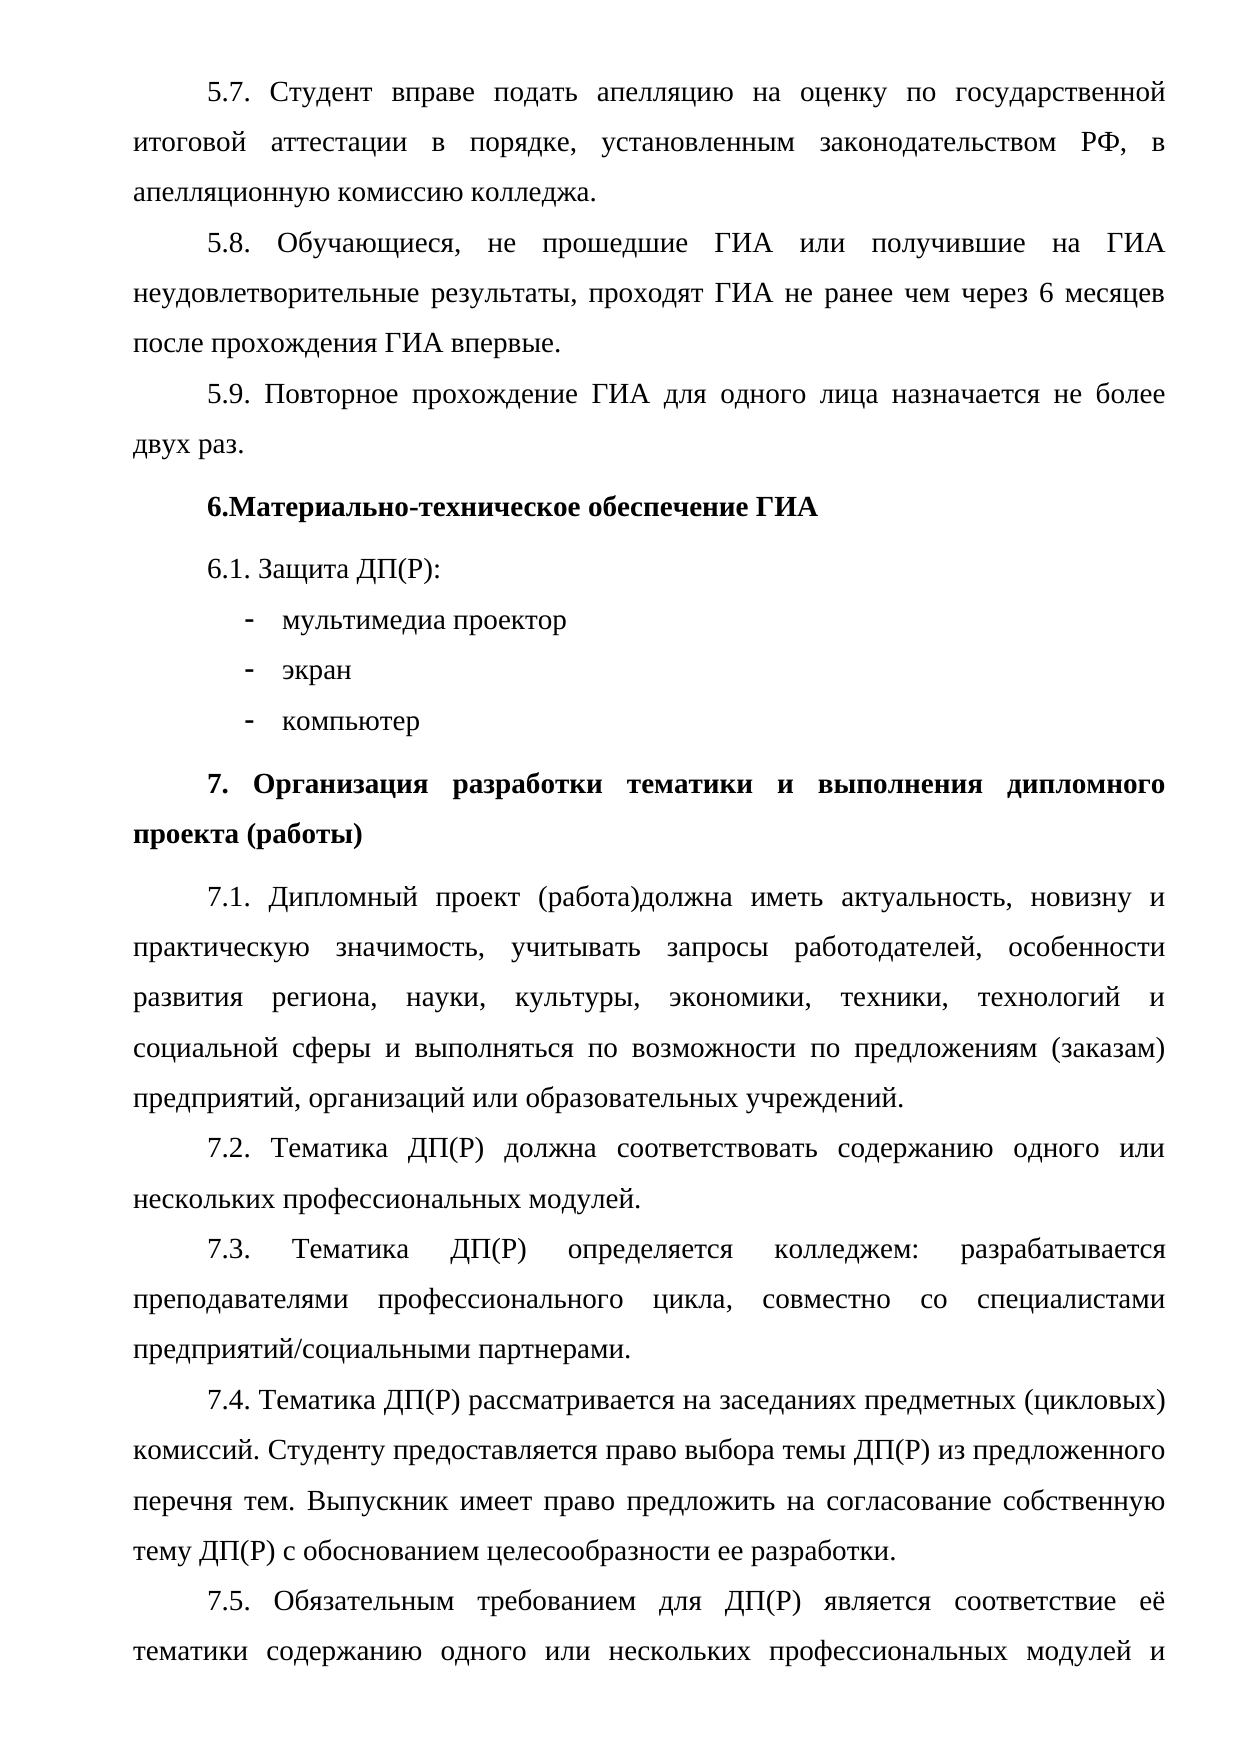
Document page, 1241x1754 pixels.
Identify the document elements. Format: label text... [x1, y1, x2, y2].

text 6.Материально-техническое обеспечение ГИА [133, 489, 1166, 522]
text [133, 1583, 1166, 1667]
list экран [244, 652, 1166, 686]
list мультимедиа проектор [244, 602, 1166, 636]
text 5.9. Повторное прохождение ГИА для одного лица назначается не более двух раз. [133, 376, 1166, 459]
list компьютер [244, 703, 1166, 736]
text 5.8. Обучающиеся, не прошедшие ГИА или получившие на ГИА неудовлетворительные результаты, проходят ГИА не ранее чем через 6 месяцев после прохождения ГИА впервые. [133, 225, 1166, 359]
text 7.4. Тематика ДП(Р) рассматривается на заседаниях предметных (цикловых) комиссий. Студенту предоставляется право выбора темы ДП(Р) из предложенного перечня тем. Выпускник имеет право предложить на согласование собственную тему ДП(Р) с обоснованием целесообразности ее разработки. [133, 1382, 1166, 1566]
text 7.1. Дипломный проект (работа)должна иметь актуальность, новизну и практическую значимость, учитывать запросы работодателей, особенности развития региона, науки, культуры, экономики, техники, технологий и социальной сферы и выполняться по возможности по предложениям (заказам) предприятий, организаций или образовательных учреждений. [133, 879, 1166, 1114]
text 7.3. Тематика ДП(Р) определяется колледжем: разрабатывается преподавателями профессионального цикла, совместно со специалистами предприятий/социальными партнерами. [133, 1231, 1166, 1365]
text 7. Организация разработки тематики и выполнения дипломного проекта (работы) [133, 766, 1166, 849]
text 5.7. Студент вправе подать апелляцию на оценку по государственной итоговой аттестации в порядке, установленным законодательством РФ, в апелляционную комиссию колледжа. [133, 74, 1166, 208]
text 7.2. Тематика ДП(Р) должна соответствовать содержанию одного или нескольких профессиональных модулей. [133, 1130, 1166, 1214]
text 6.1. Защита ДП(Р): [133, 552, 1166, 585]
